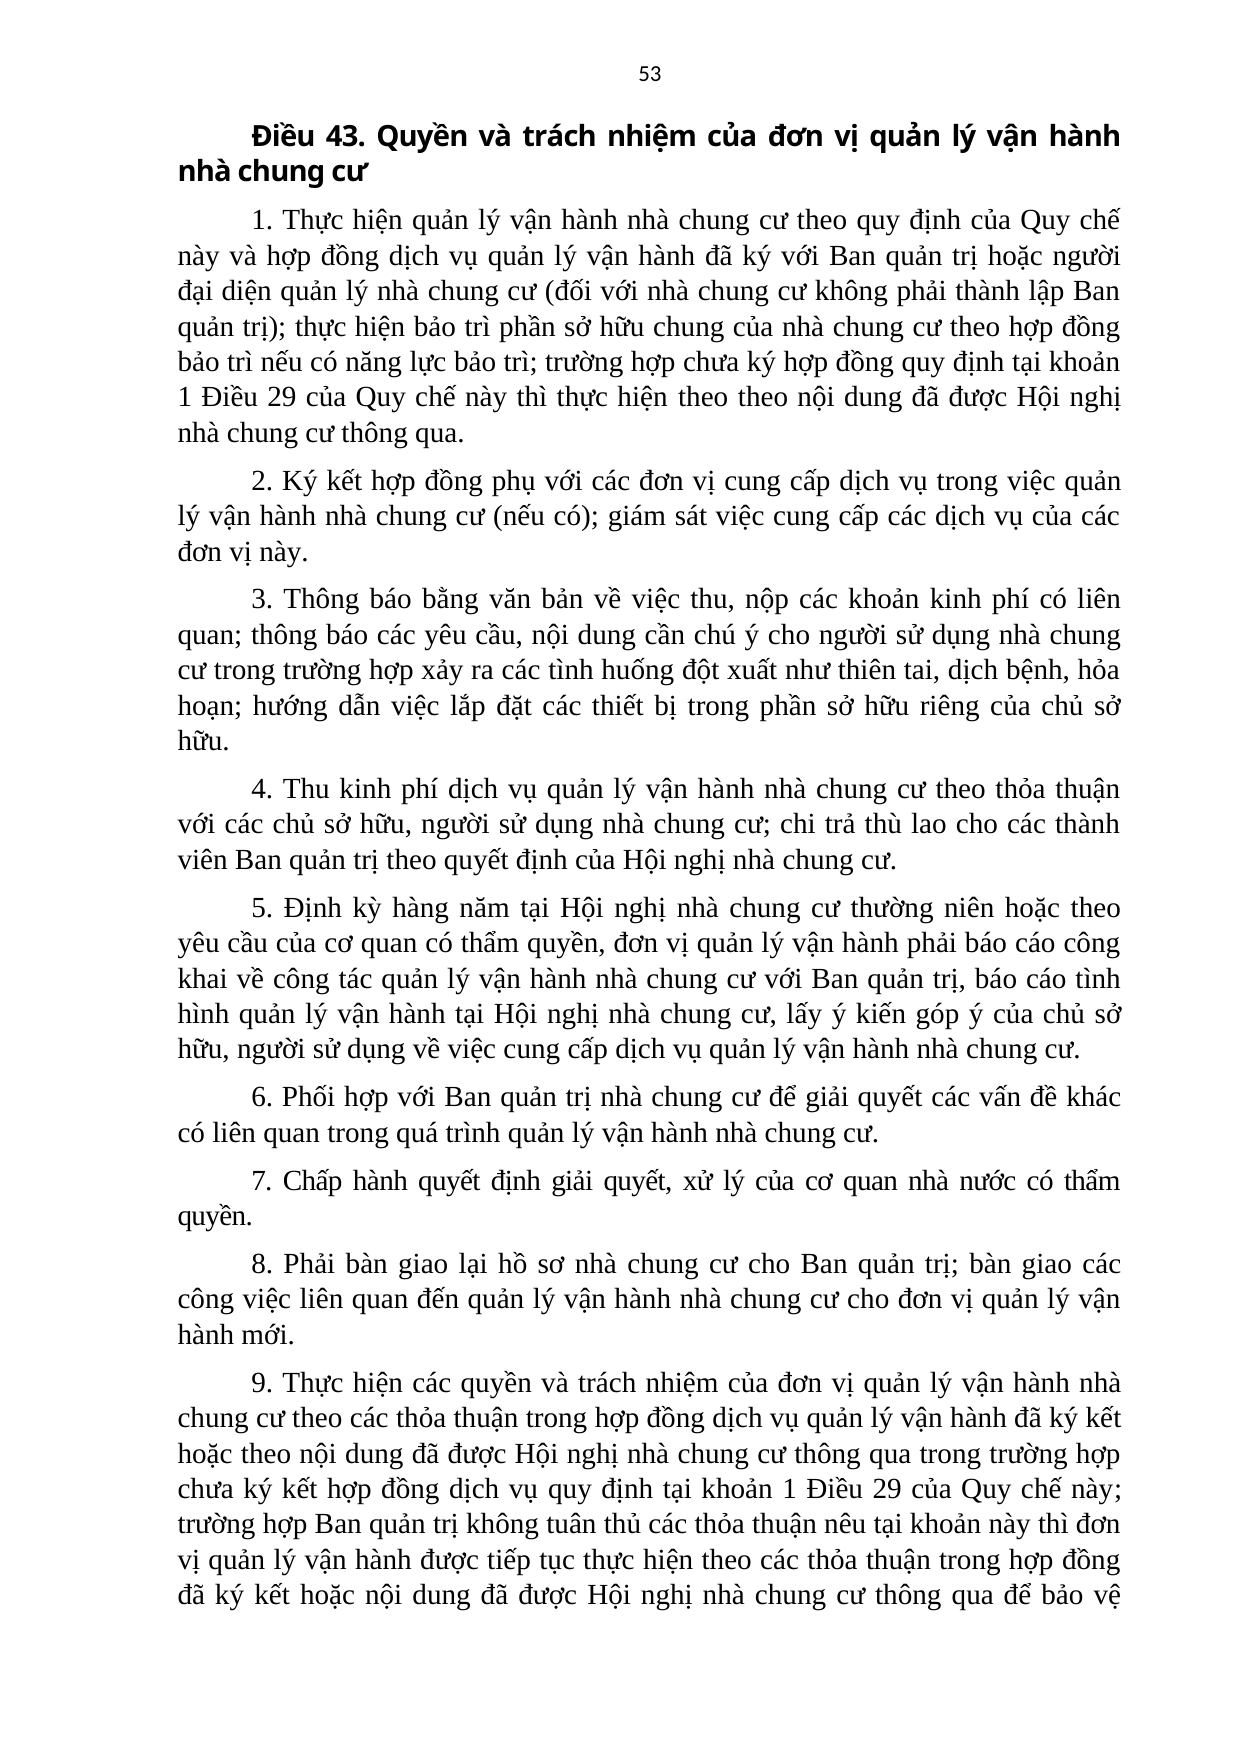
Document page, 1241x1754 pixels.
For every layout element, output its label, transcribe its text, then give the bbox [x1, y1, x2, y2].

text Điều 43. Quyền và trách nhiệm của đơn vị quản lý vận hành nhà chung cư [177, 118, 1122, 189]
text 7. Chấp hành quyết định giải quyết, xử lý của cơ quan nhà nước có thẩm quyền. [177, 1162, 1122, 1233]
text 5. Định kỳ hàng năm tại Hội nghị nhà chung cư thường niên hoặc theo yêu cầu của cơ quan có thẩm quyền, đơn vị quản lý vận hành phải báo cáo công khai về công tác quản lý vận hành nhà chung cư với Ban quản trị, báo cáo tình hình quản lý vận hành tại Hội nghị nhà chung cư, lấy ý kiến góp ý của chủ sở hữu, người sử dụng về việc cung cấp dịch vụ quản lý vận hành nhà chung cư. [177, 889, 1122, 1066]
text 6. Phối hợp với Ban quản trị nhà chung cư để giải quyết các vấn đề khác có liên quan trong quá trình quản lý vận hành nhà chung cư. [177, 1078, 1122, 1149]
text 8. Phải bàn giao lại hồ sơ nhà chung cư cho Ban quản trị; bàn giao các công việc liên quan đến quản lý vận hành nhà chung cư cho đơn vị quản lý vận hành mới. [177, 1245, 1122, 1351]
text 4. Thu kinh phí dịch vụ quản lý vận hành nhà chung cư theo thỏa thuận với các chủ sở hữu, người sử dụng nhà chung cư; chi trả thù lao cho các thành viên Ban quản trị theo quyết định của Hội nghị nhà chung cư. [177, 770, 1122, 876]
text 1. Thực hiện quản lý vận hành nhà chung cư theo quy định của Quy chế này và hợp đồng dịch vụ quản lý vận hành đã ký với Ban quản trị hoặc người đại diện quản lý nhà chung cư (đối với nhà chung cư không phải thành lập Ban quản trị); thực hiện bảo trì phần sở hữu chung của nhà chung cư theo hợp đồng bảo trì nếu có năng lực bảo trì; trường hợp chưa ký hợp đồng quy định tại khoản 1 Điều 29 của Quy chế này thì thực hiện theo theo nội dung đã được Hội nghị nhà chung cư thông qua. [177, 201, 1122, 449]
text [177, 1364, 1122, 1612]
text 2. Ký kết hợp đồng phụ với các đơn vị cung cấp dịch vụ trong việc quản lý vận hành nhà chung cư (nếu có); giám sát việc cung cấp các dịch vụ của các đơn vị này. [177, 462, 1122, 568]
text 3. Thông báo bằng văn bản về việc thu, nộp các khoản kinh phí có liên quan; thông báo các yêu cầu, nội dung cần chú ý cho người sử dụng nhà chung cư trong trường hợp xảy ra các tình huống đột xuất như thiên tai, dịch bệnh, hỏa hoạn; hướng dẫn việc lắp đặt các thiết bị trong phần sở hữu riêng của chủ sở hữu. [177, 581, 1122, 758]
